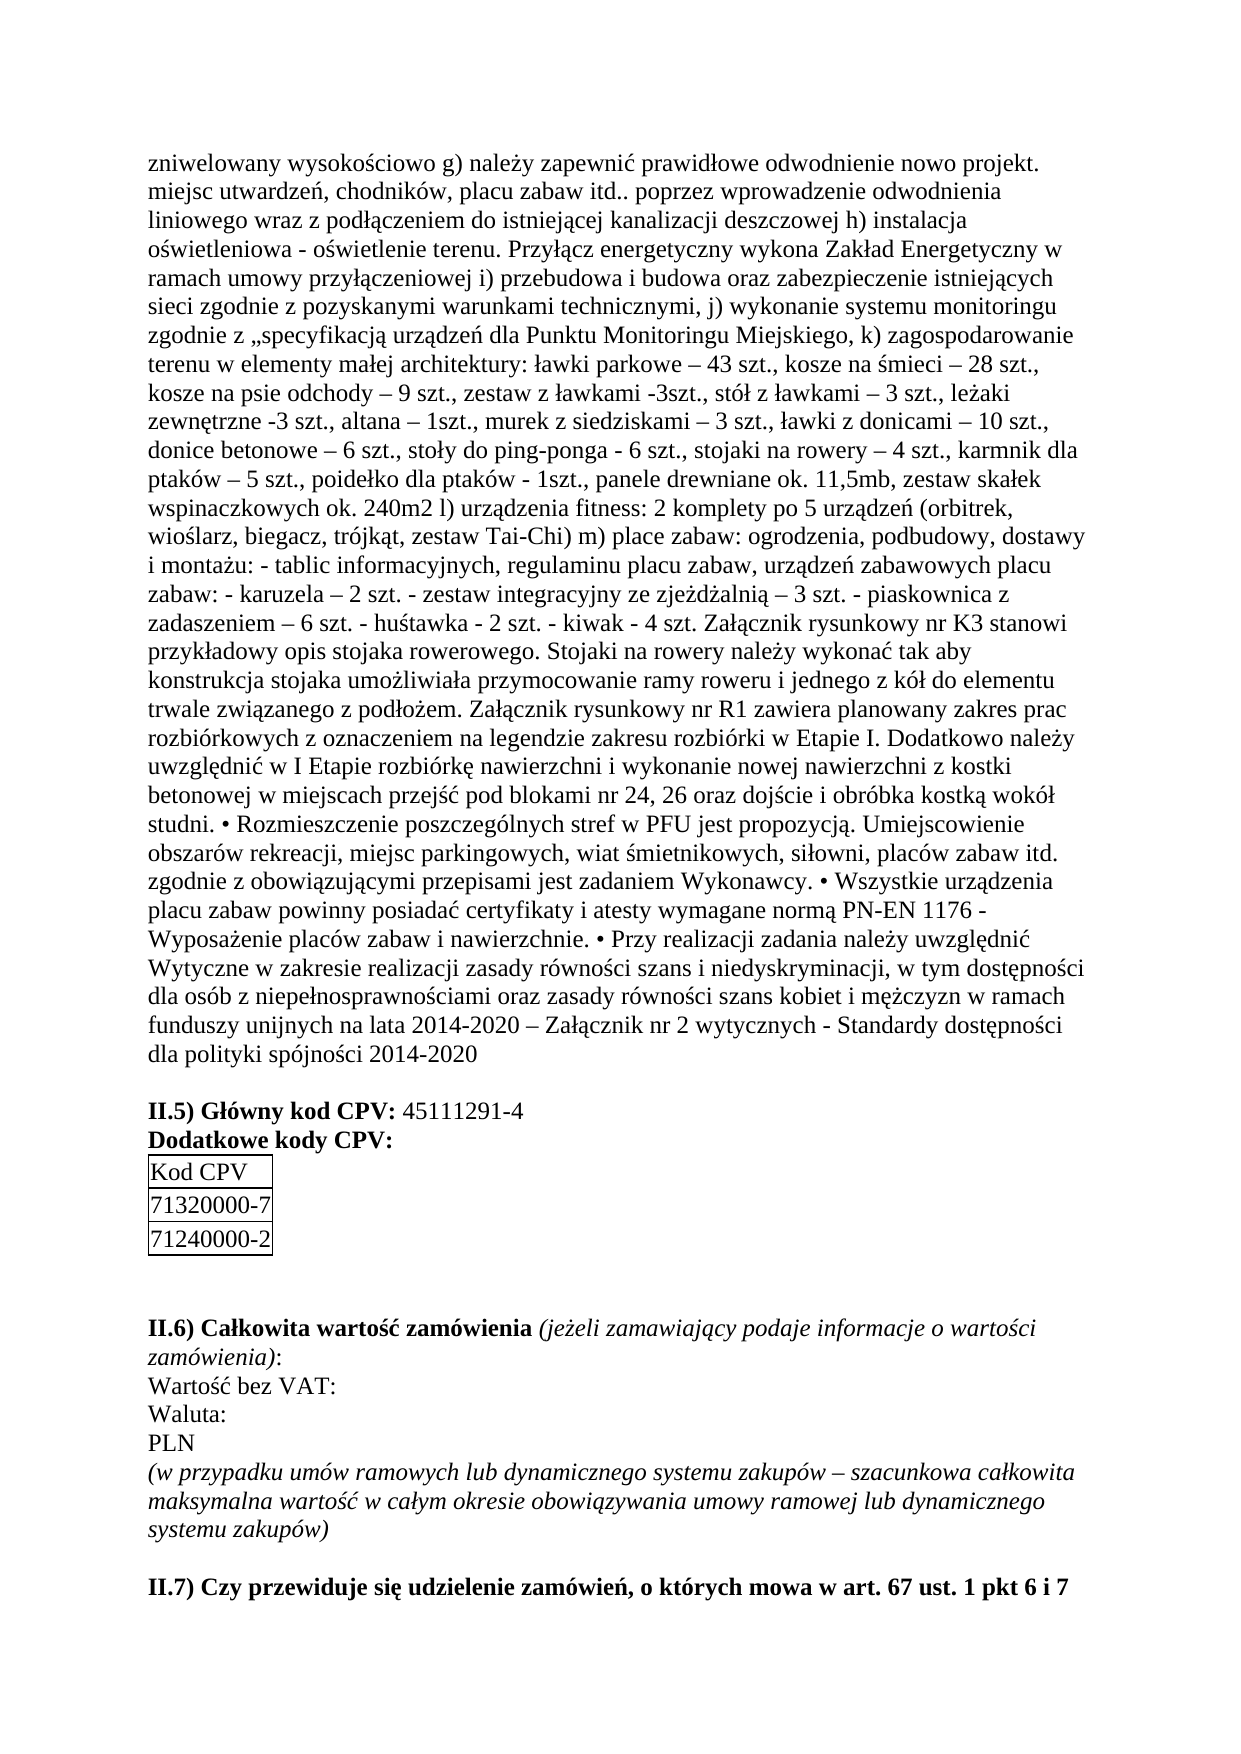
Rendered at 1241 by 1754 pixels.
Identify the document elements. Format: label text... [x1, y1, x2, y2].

text II.6) Całkowita wartość zamówienia (jeżeli zamawiający podaje informacje o wartości zamówienia): Wartość bez VAT: Waluta: [148, 1256, 1093, 1428]
table_cell 71320000-7 [149, 1189, 272, 1221]
text PLN (w przypadku umów ramowych lub dynamicznego systemu zakupów – szacunkowa całkowita maksymalna wartość w całym okresie obowiązywania umowy ramowej lub dynamicznego systemu zakupów) [148, 1428, 1093, 1543]
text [148, 1543, 1093, 1601]
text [148, 148, 1093, 1154]
table_cell 71240000-2 [149, 1222, 272, 1254]
table_header Kod CPV [149, 1156, 272, 1187]
